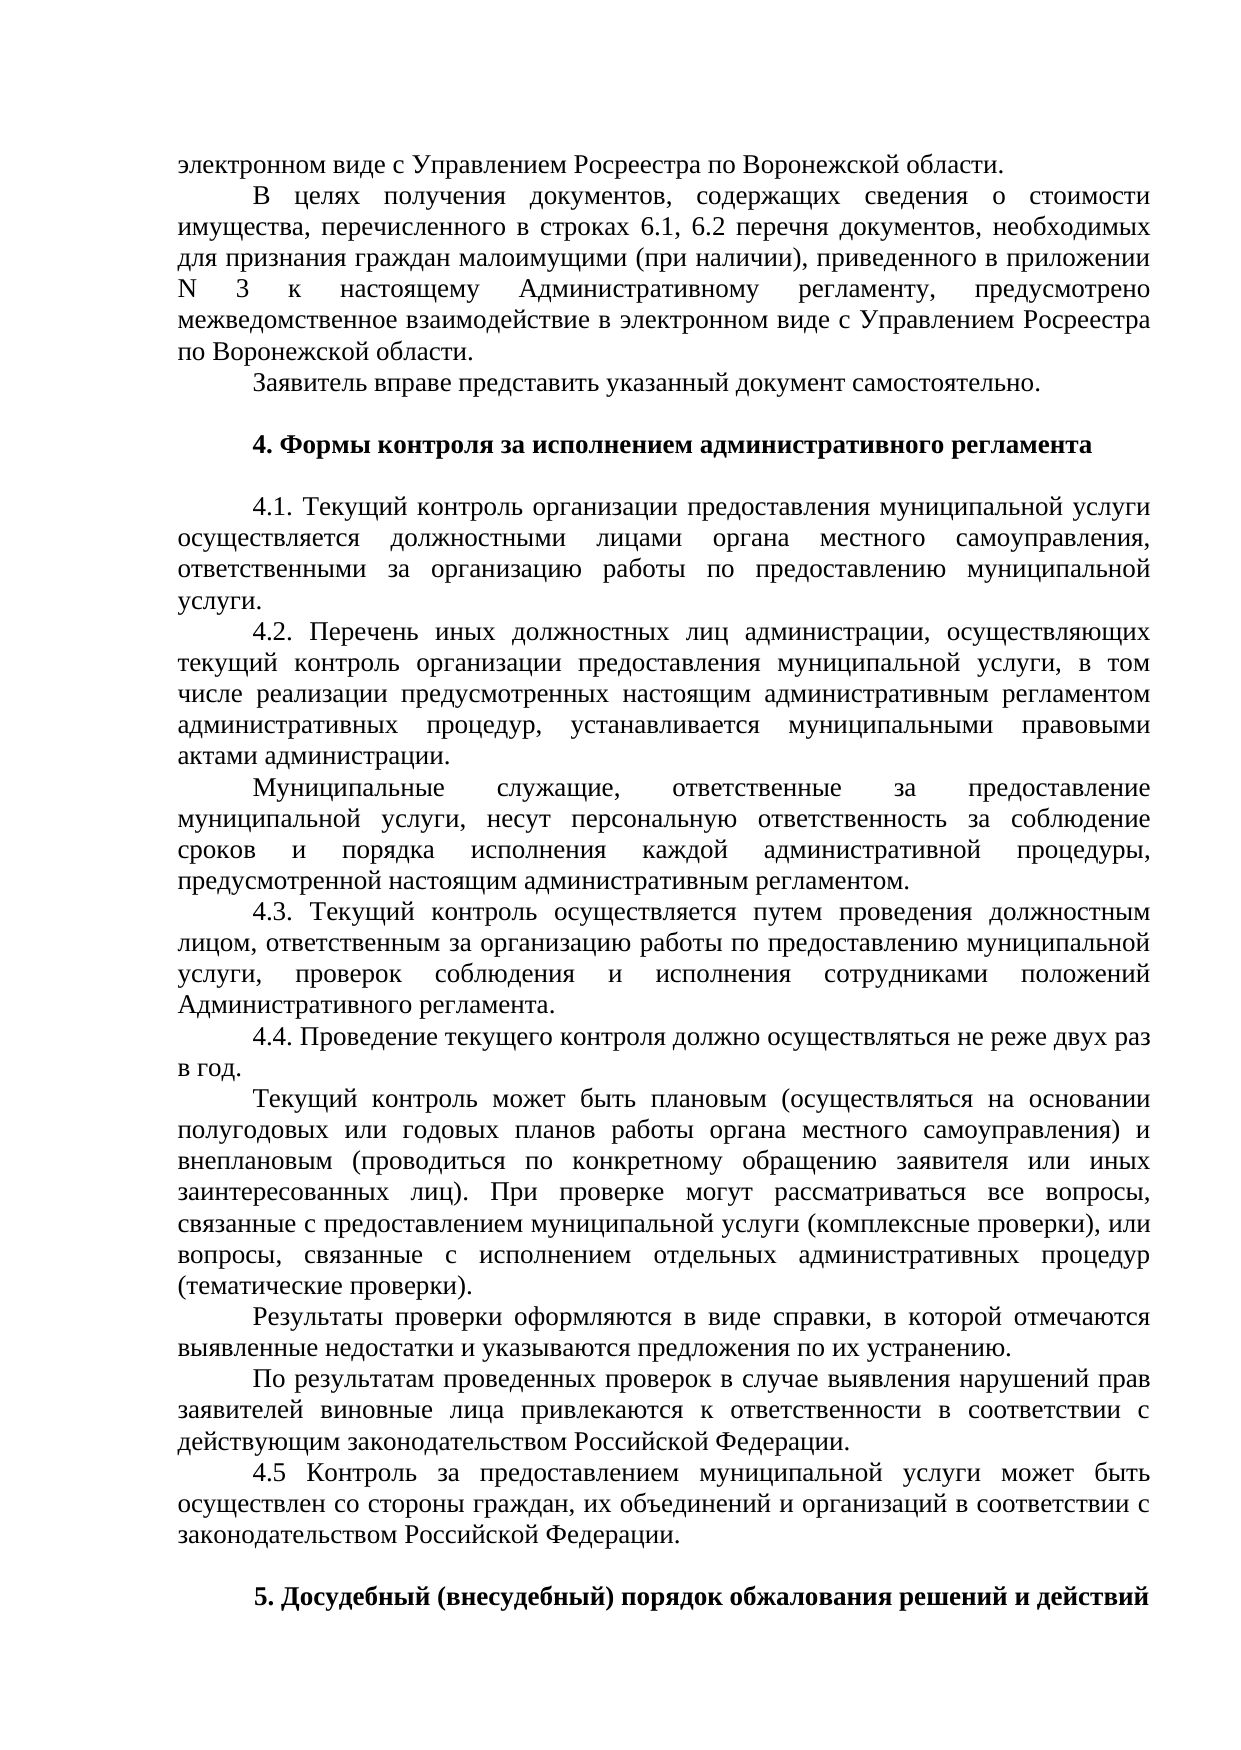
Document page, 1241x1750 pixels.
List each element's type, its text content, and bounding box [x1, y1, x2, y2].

text По результатам проведенных проверок в случае выявления нарушений прав заявителей виновные лица привлекаются к ответственности в соответствии с действующим законодательством Российской Федерации. [177, 1362, 1152, 1456]
text В целях получения документов, содержащих сведения о стоимости имущества, перечисленного в строках 6.1, 6.2 перечня документов, необходимых для признания граждан малоимущими (при наличии), приведенного в приложении N 3 к настоящему Административному регламенту, предусмотрено межведомственное взаимодействие в электронном виде с Управлением Росреестра по Воронежской области. [177, 179, 1152, 366]
text 4.3. Текущий контроль осуществляется путем проведения должностным лицом, ответственным за организацию работы по предоставлению муниципальной услуги, проверок соблюдения и исполнения сотрудниками положений Административного регламента. [177, 895, 1152, 1020]
text Заявитель вправе представить указанный документ самостоятельно. [177, 366, 1152, 397]
text 4.2. Перечень иных должностных лиц администрации, осуществляющих текущий контроль организации предоставления муниципальной услуги, в том числе реализации предусмотренных настоящим административным регламентом административных процедур, устанавливается муниципальными правовыми актами администрации. [177, 615, 1152, 771]
text Текущий контроль может быть плановым (осуществляться на основании полугодовых или годовых планов работы органа местного самоуправления) и внеплановым (проводиться по конкретному обращению заявителя или иных заинтересованных лиц). При проверке могут рассматриваться все вопросы, связанные с предоставлением муниципальной услуги (комплексные проверки), или вопросы, связанные с исполнением отдельных административных процедур (тематические проверки). [177, 1082, 1152, 1300]
text Муниципальные служащие, ответственные за предоставление муниципальной услуги, несут персональную ответственность за соблюдение сроков и порядка исполнения каждой административной процедуры, предусмотренной настоящим административным регламентом. [177, 771, 1152, 895]
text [177, 148, 1152, 179]
text 4.1. Текущий контроль организации предоставления муниципальной услуги осуществляется должностными лицами органа местного самоуправления, ответственными за организацию работы по предоставлению муниципальной услуги. [177, 490, 1152, 615]
text Результаты проверки оформляются в виде справки, в которой отмечаются выявленные недостатки и указываются предложения по их устранению. [177, 1300, 1152, 1362]
text 4. Формы контроля за исполнением административного регламента [177, 428, 1152, 459]
text 4.5 Контроль за предоставлением муниципальной услуги может быть осуществлен со стороны граждан, их объединений и организаций в соответствии с законодательством Российской Федерации. [177, 1456, 1152, 1549]
text 4.4. Проведение текущего контроля должно осуществляться не реже двух раз в год. [177, 1020, 1152, 1082]
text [177, 1580, 1152, 1612]
